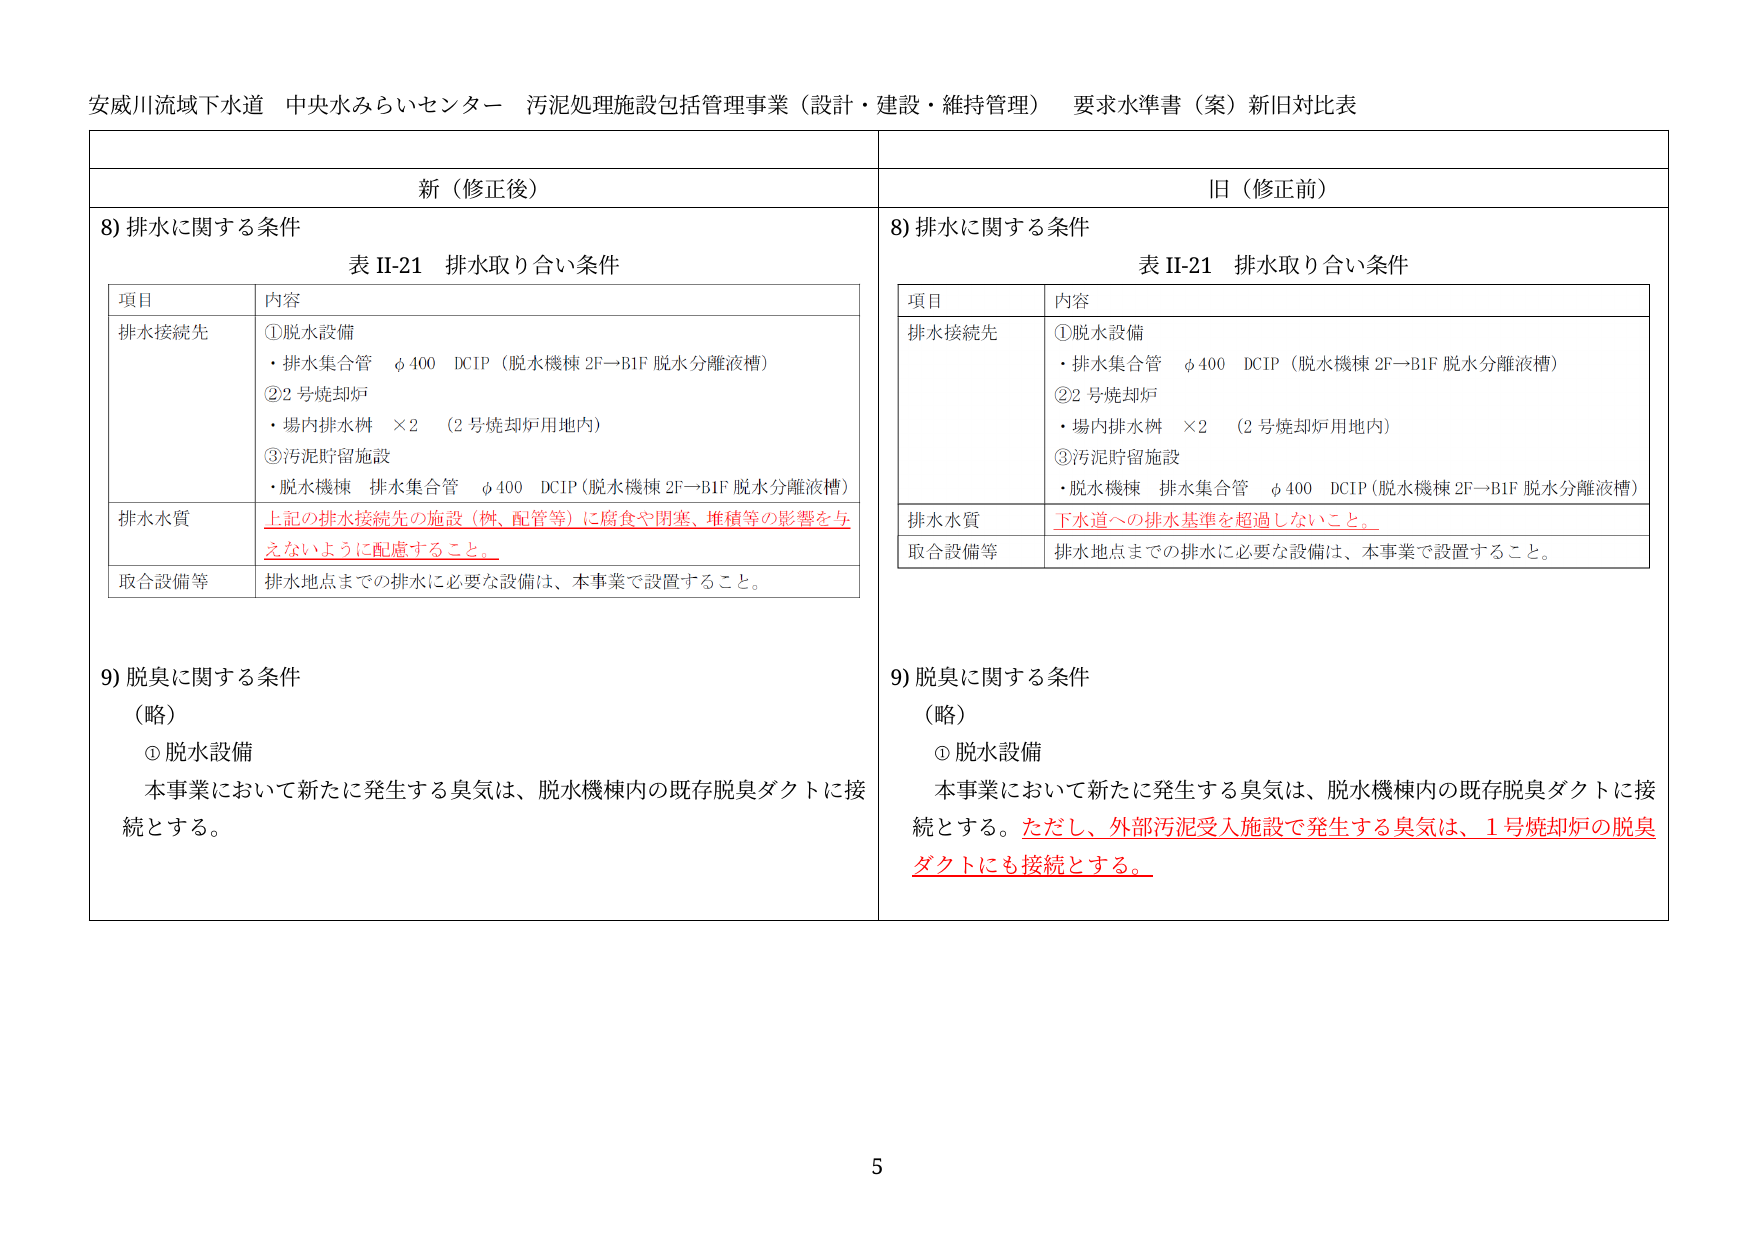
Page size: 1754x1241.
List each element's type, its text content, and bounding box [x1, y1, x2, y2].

table_cell 8) 排水に関する条件 表 II-21 排水取り合い条件 9) 脱臭に関する条件 （略） ①脱水設備 本事業において新たに発生する臭気は、脱水機棟内の既存脱臭ダクトに接続とする。 [90, 208, 878, 920]
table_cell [879, 131, 1668, 168]
table_cell 新（修正後） [90, 169, 878, 207]
table_cell 8) 排水に関する条件 表 II-21 排水取り合い条件 9) 脱臭に関する条件 （略） ①脱水設備 本事業において新たに発生する臭気は、脱水機棟内の既存脱臭ダクトに接続とする。ただし、外部汚泥受入施設で発生する臭気は、１号焼却炉の脱臭ダクトにも接続とする。 [879, 208, 1668, 920]
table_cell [90, 131, 878, 168]
table_cell 旧（修正前） [879, 169, 1668, 207]
